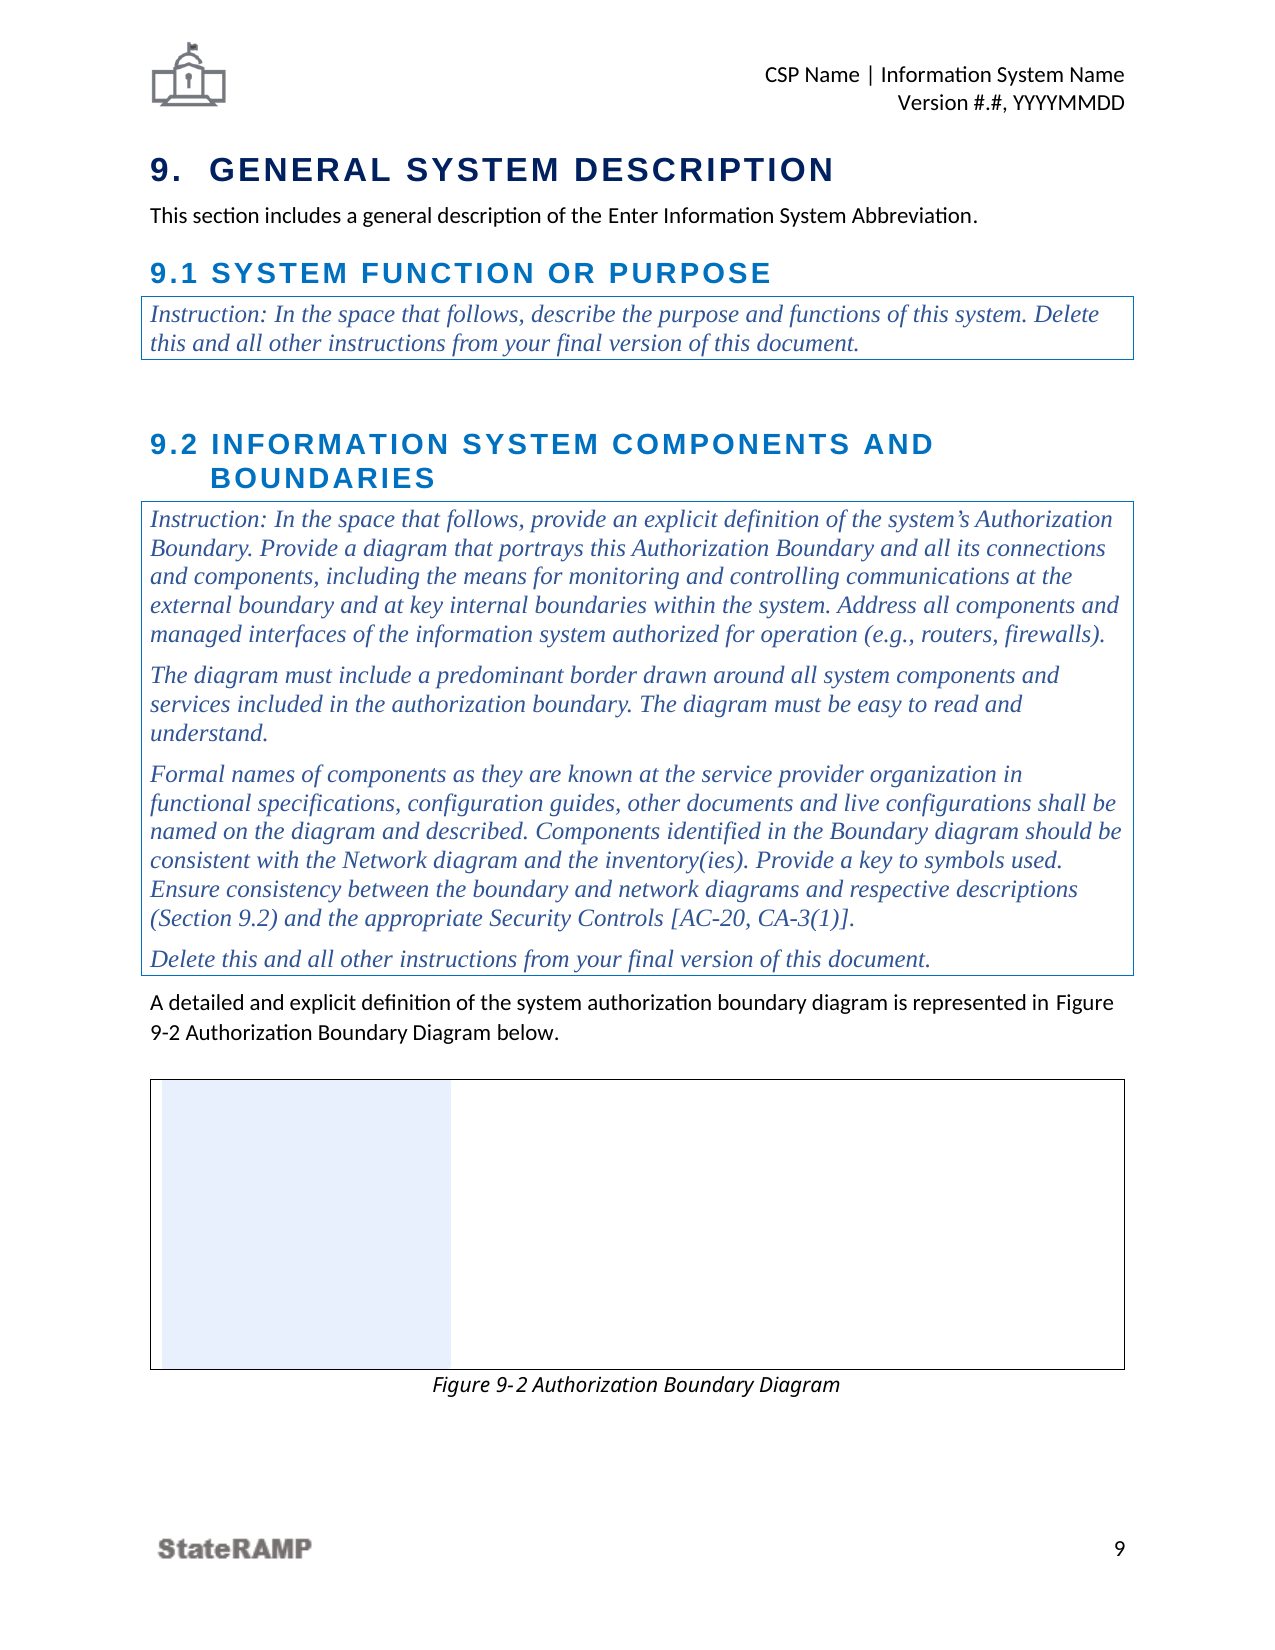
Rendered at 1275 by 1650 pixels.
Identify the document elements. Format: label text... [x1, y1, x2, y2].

subtitle System Function or Purpose [150, 256, 1125, 290]
subtitle General System Description [150, 150, 1125, 188]
text This section includes a general description of the . [150, 201, 1125, 229]
picture [150, 41, 227, 108]
text Instruction: In the space that follows, provide an explicit definition of the system’s Authorization Boundary. Provide a diagram that portrays this Authorization Boundary and all its connections and components, including the means for monitoring and controlling communications at the external boundary and at key internal boundaries within the system. Address all components and managed interfaces of the information system authorized for operation (e.g., routers, firewalls). [142, 502, 1133, 648]
picture [161, 1080, 451, 1369]
text A detailed and explicit definition of the system authorization boundary diagram is represented in Figure 9-2 Authorization Boundary Diagram below. [150, 988, 1125, 1046]
subtitle Information System Components and Boundaries [150, 427, 1125, 494]
text Instruction: In the space that follows, describe the purpose and functions of this system. Delete this and all other instructions from your final version of this document. [142, 297, 1133, 359]
picture [150, 1531, 318, 1567]
text The diagram must include a predominant border drawn around all system components and services included in the authorization boundary. The diagram must be easy to read and understand. [142, 657, 1133, 746]
text Figure 9-2 Authorization Boundary Diagram [150, 1370, 1125, 1398]
text Delete this and all other instructions from your final version of this document. [142, 941, 1133, 975]
text Formal names of components as they are known at the service provider organization in functional specifications, configuration guides, other documents and live configurations shall be named on the diagram and described. Components identified in the Boundary diagram should be consistent with the Network diagram and the inventory(ies). Provide a key to symbols used. Ensure consistency between the boundary and network diagrams and respective descriptions (Section 9.2) and the appropriate Security Controls [AC-20, CA-3(1)]. [142, 756, 1133, 931]
